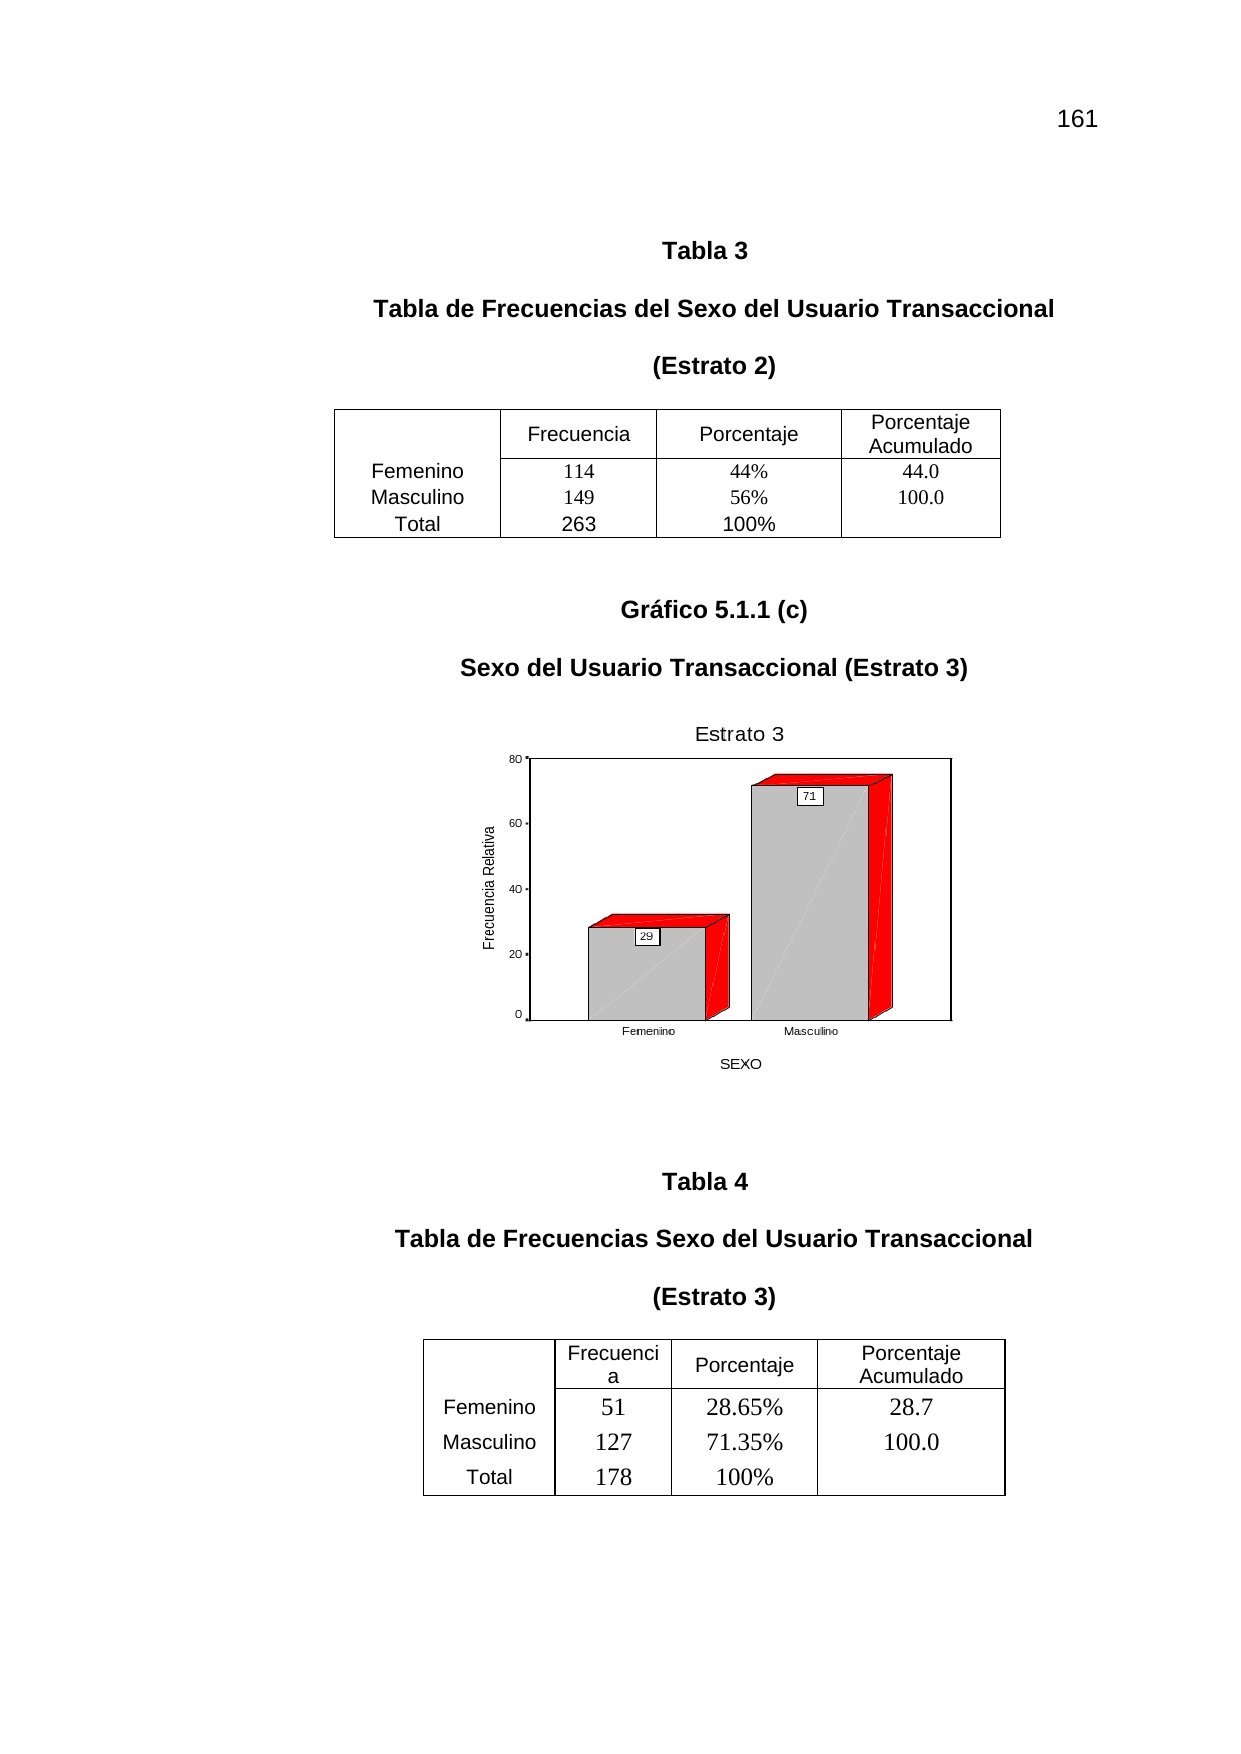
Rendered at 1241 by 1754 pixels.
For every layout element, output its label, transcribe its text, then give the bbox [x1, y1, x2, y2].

table_cell Femenino [335, 458, 500, 484]
table_cell 127 [556, 1424, 671, 1459]
table_cell Masculino [335, 484, 500, 510]
text Sexo del Usuario Transaccional (Estrato 3) [330, 653, 1098, 682]
table_cell 149 [501, 484, 656, 510]
table_cell Total [424, 1459, 554, 1494]
table_cell [842, 510, 1000, 537]
table_cell Femenino [424, 1388, 554, 1424]
table_cell 100% [657, 510, 841, 537]
table_header [335, 410, 500, 458]
table_cell 28.65% [672, 1389, 817, 1424]
table_cell Masculino [424, 1424, 554, 1459]
table_cell [818, 1459, 1004, 1494]
table_header Porcentaje [657, 410, 841, 458]
subtitle Tabla 4 [311, 1167, 1098, 1196]
table_cell 28.7 [818, 1389, 1004, 1424]
table_header Frecuencia [501, 410, 656, 458]
table_cell 178 [556, 1459, 671, 1494]
table_cell 263 [501, 510, 656, 537]
table_cell Total [335, 510, 500, 537]
table_header [424, 1340, 554, 1388]
table_header Porcentaje Acumulado [818, 1340, 1004, 1388]
table_header Porcentaje Acumulado [842, 410, 1000, 458]
subtitle Tabla de Frecuencias Sexo del Usuario Transaccional [330, 1224, 1098, 1253]
table_cell 56% [657, 484, 841, 510]
subtitle Tabla de Frecuencias del Sexo del Usuario Transaccional (Estrato 2) [330, 294, 1098, 380]
table_cell 100% [672, 1459, 817, 1494]
text Gráfico 5.1.1 (c) [330, 595, 1098, 624]
table_cell 71.35% [672, 1424, 817, 1459]
table_header Frecuencia [556, 1340, 671, 1388]
table_cell 51 [556, 1389, 671, 1424]
table_cell 100.0 [818, 1424, 1004, 1459]
table_cell 44% [657, 459, 841, 484]
subtitle (Estrato 3) [330, 1282, 1098, 1311]
table_header Porcentaje [672, 1340, 817, 1388]
table_cell 100.0 [842, 484, 1000, 510]
table_cell 114 [501, 459, 656, 484]
subtitle Tabla 3 [311, 236, 1098, 265]
table_cell 44.0 [842, 459, 1000, 484]
